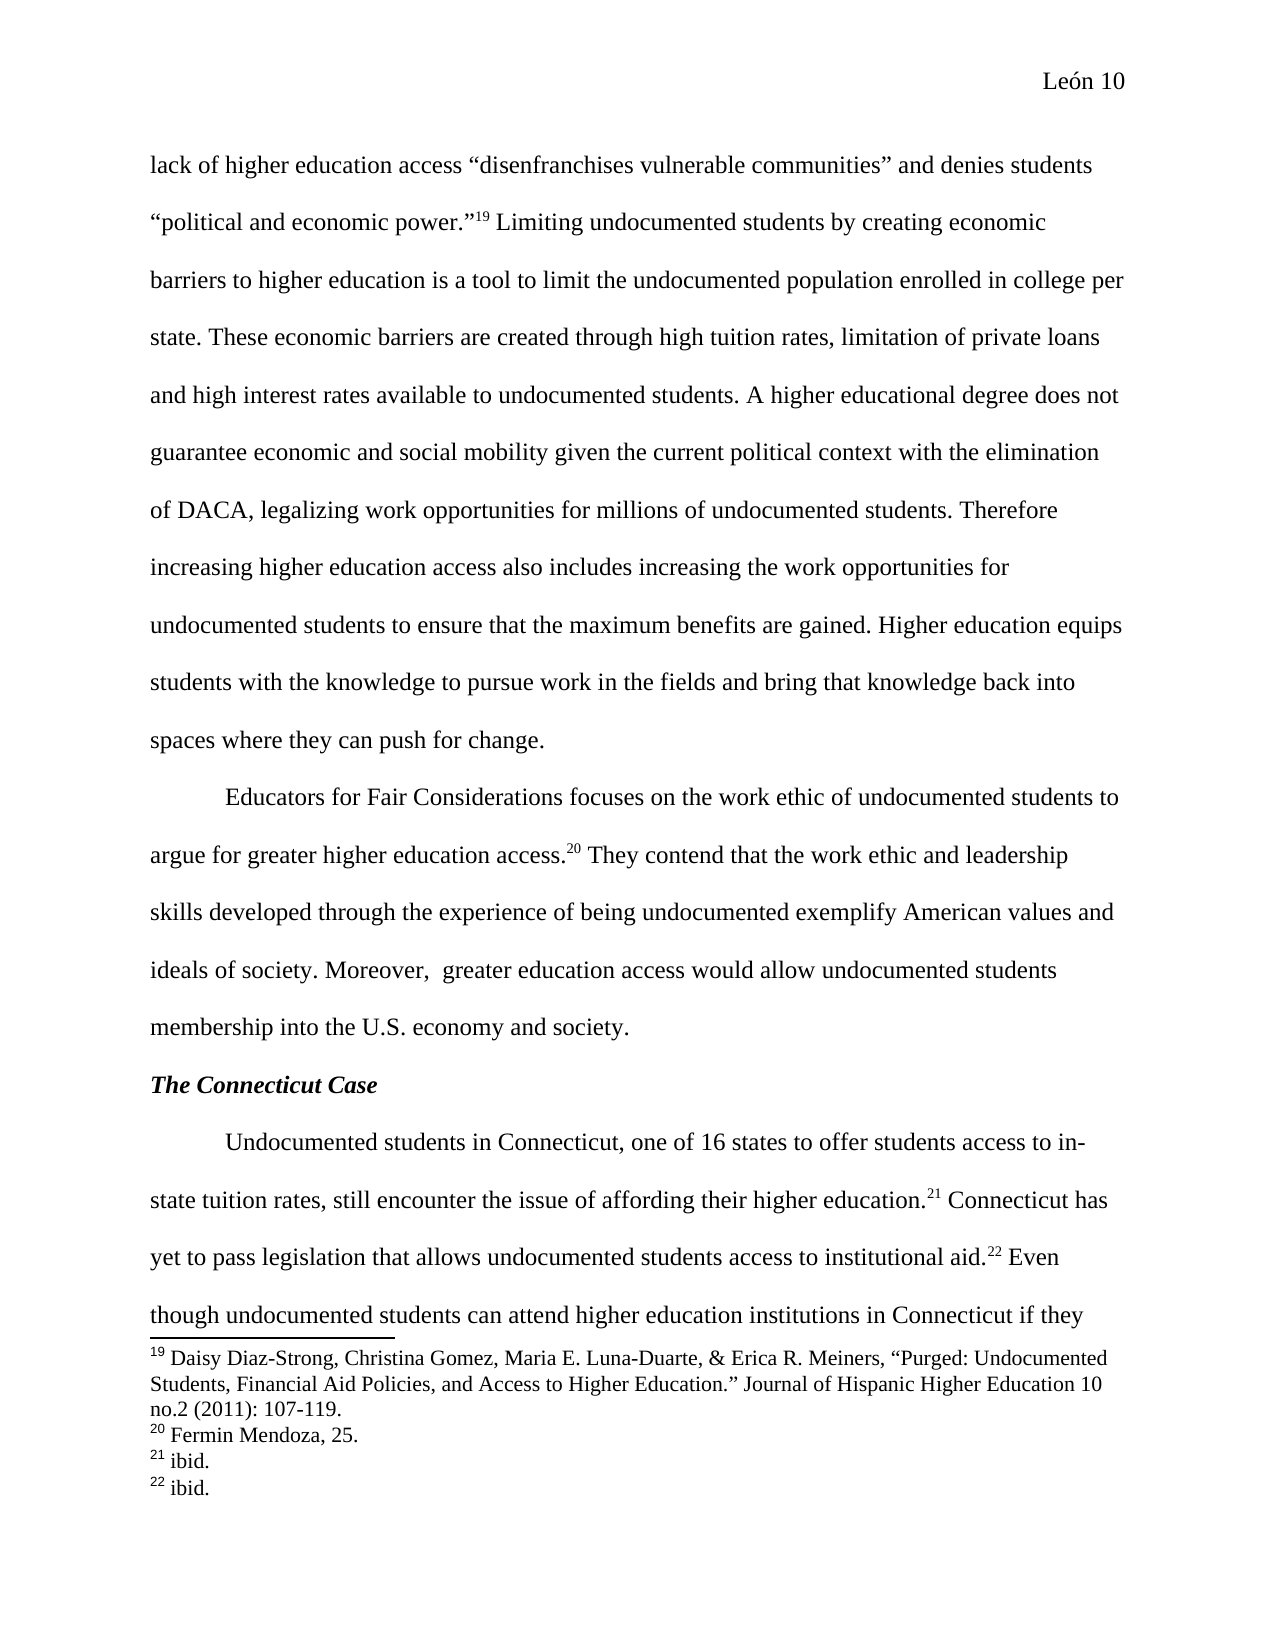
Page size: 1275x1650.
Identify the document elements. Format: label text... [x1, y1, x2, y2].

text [150, 1127, 1125, 1329]
text Educators for Fair Considerations focuses on the work ethic of undocumented students to argue for greater higher education access. They contend that the work ethic and leadership skills developed through the experience of being undocumented exemplify American values and ideals of society. Moreover, greater education access would allow undocumented students membership into the U.S. economy and society. [150, 782, 1125, 1041]
subtitle The Connecticut Case [150, 1070, 1125, 1099]
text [150, 150, 1125, 754]
